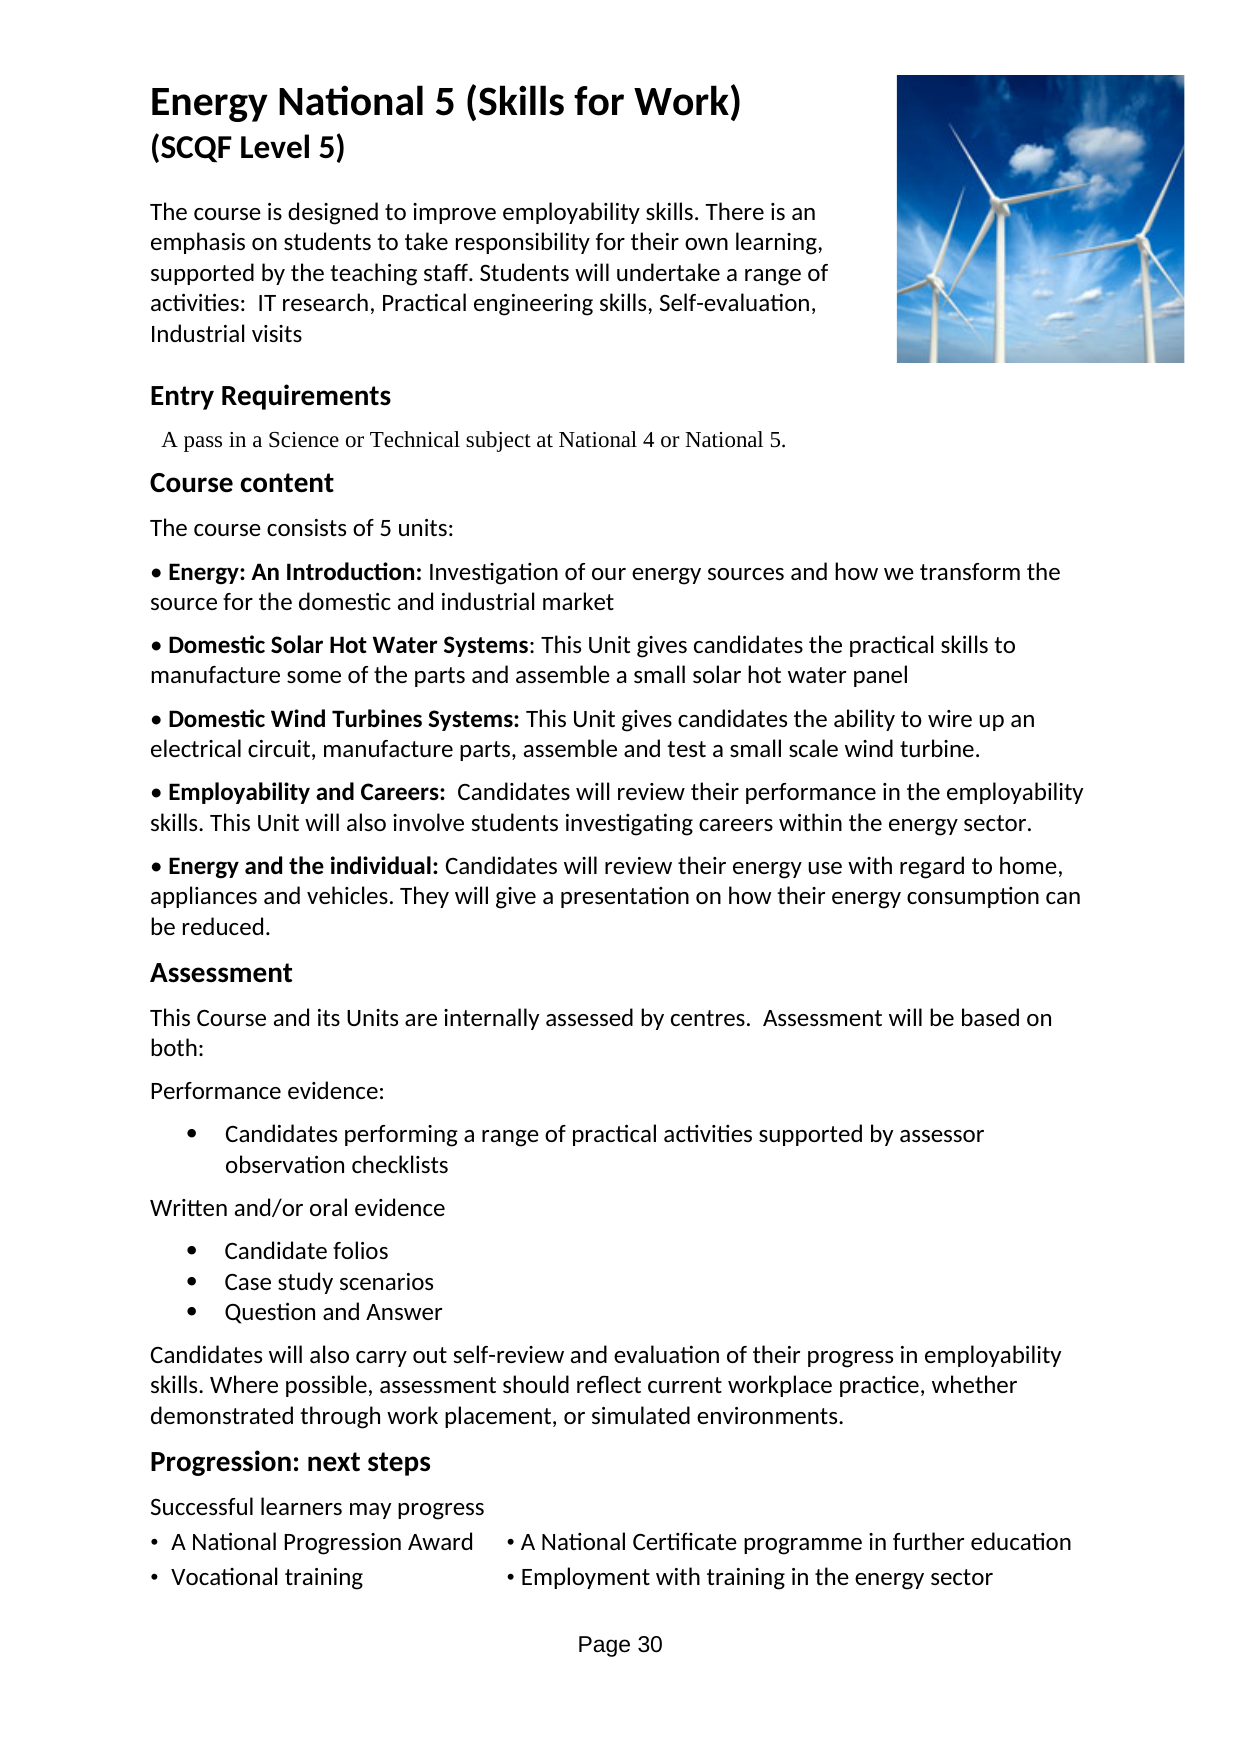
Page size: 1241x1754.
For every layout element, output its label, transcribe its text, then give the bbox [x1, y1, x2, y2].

text The course consists of 5 units: [150, 513, 1090, 543]
text Candidates will also carry out self-review and evaluation of their progress in employability skills. Where possible, assessment should reflect current workplace practice, whether demonstrated through work placement, or simulated environments. [150, 1339, 1090, 1431]
picture [896, 75, 1185, 363]
text The course is designed to improve employability skills. There is an emphasis on students to take responsibility for their own learning, supported by the teaching staff. Students will undertake a range of activities: IT research, Practical engineering skills, Self-evaluation, Industrial visits [150, 196, 896, 348]
table_header A pass in a Science or Technical subject at National 4 or National 5. [150, 426, 1189, 452]
text Entry Requirements [150, 377, 1090, 413]
text • Employability and Careers: Candidates will review their performance in the employability skills. This Unit will also involve students investigating careers within the energy sector. [150, 776, 1090, 837]
list Case study scenarios [187, 1266, 1090, 1296]
text Page 30 [150, 1631, 1090, 1658]
text • Energy: An Introduction: Investigation of our energy sources and how we transform the source for the domestic and industrial market [150, 556, 1090, 617]
text This Course and its Units are internally assessed by centres. Assessment will be based on both: [150, 1002, 1090, 1063]
text • Vocational training • Employment with training in the energy sector [150, 1561, 1090, 1592]
text (SCQF Level 5) [150, 126, 896, 167]
text Successful learners may progress [150, 1491, 1090, 1522]
text • Energy and the individual: Candidates will review their energy use with regard to home, appliances and vehicles. They will give a presentation on how their energy consumption can be reduced. [150, 850, 1090, 941]
list Question and Answer [187, 1296, 1090, 1327]
text Course content [150, 464, 1090, 500]
text Written and/or oral evidence [150, 1192, 1090, 1223]
text Assessment [150, 954, 1090, 989]
text • A National Progression Award • A National Certificate programme in further education [150, 1526, 1090, 1557]
list Candidates performing a range of practical activities supported by assessor observation checklists [187, 1118, 1090, 1179]
text Performance evidence: [150, 1076, 1090, 1106]
text Progression: next steps [150, 1443, 1090, 1479]
text • Domestic Solar Hot Water Systems: This Unit gives candidates the practical skills to manufacture some of the parts and assemble a small solar hot water panel [150, 629, 1090, 690]
list Candidate folios [187, 1235, 1090, 1266]
text Energy National 5 (Skills for Work) [150, 75, 896, 126]
text • Domestic Wind Turbines Systems: This Unit gives candidates the ability to wire up an electrical circuit, manufacture parts, assemble and test a small scale wind turbine. [150, 703, 1090, 764]
